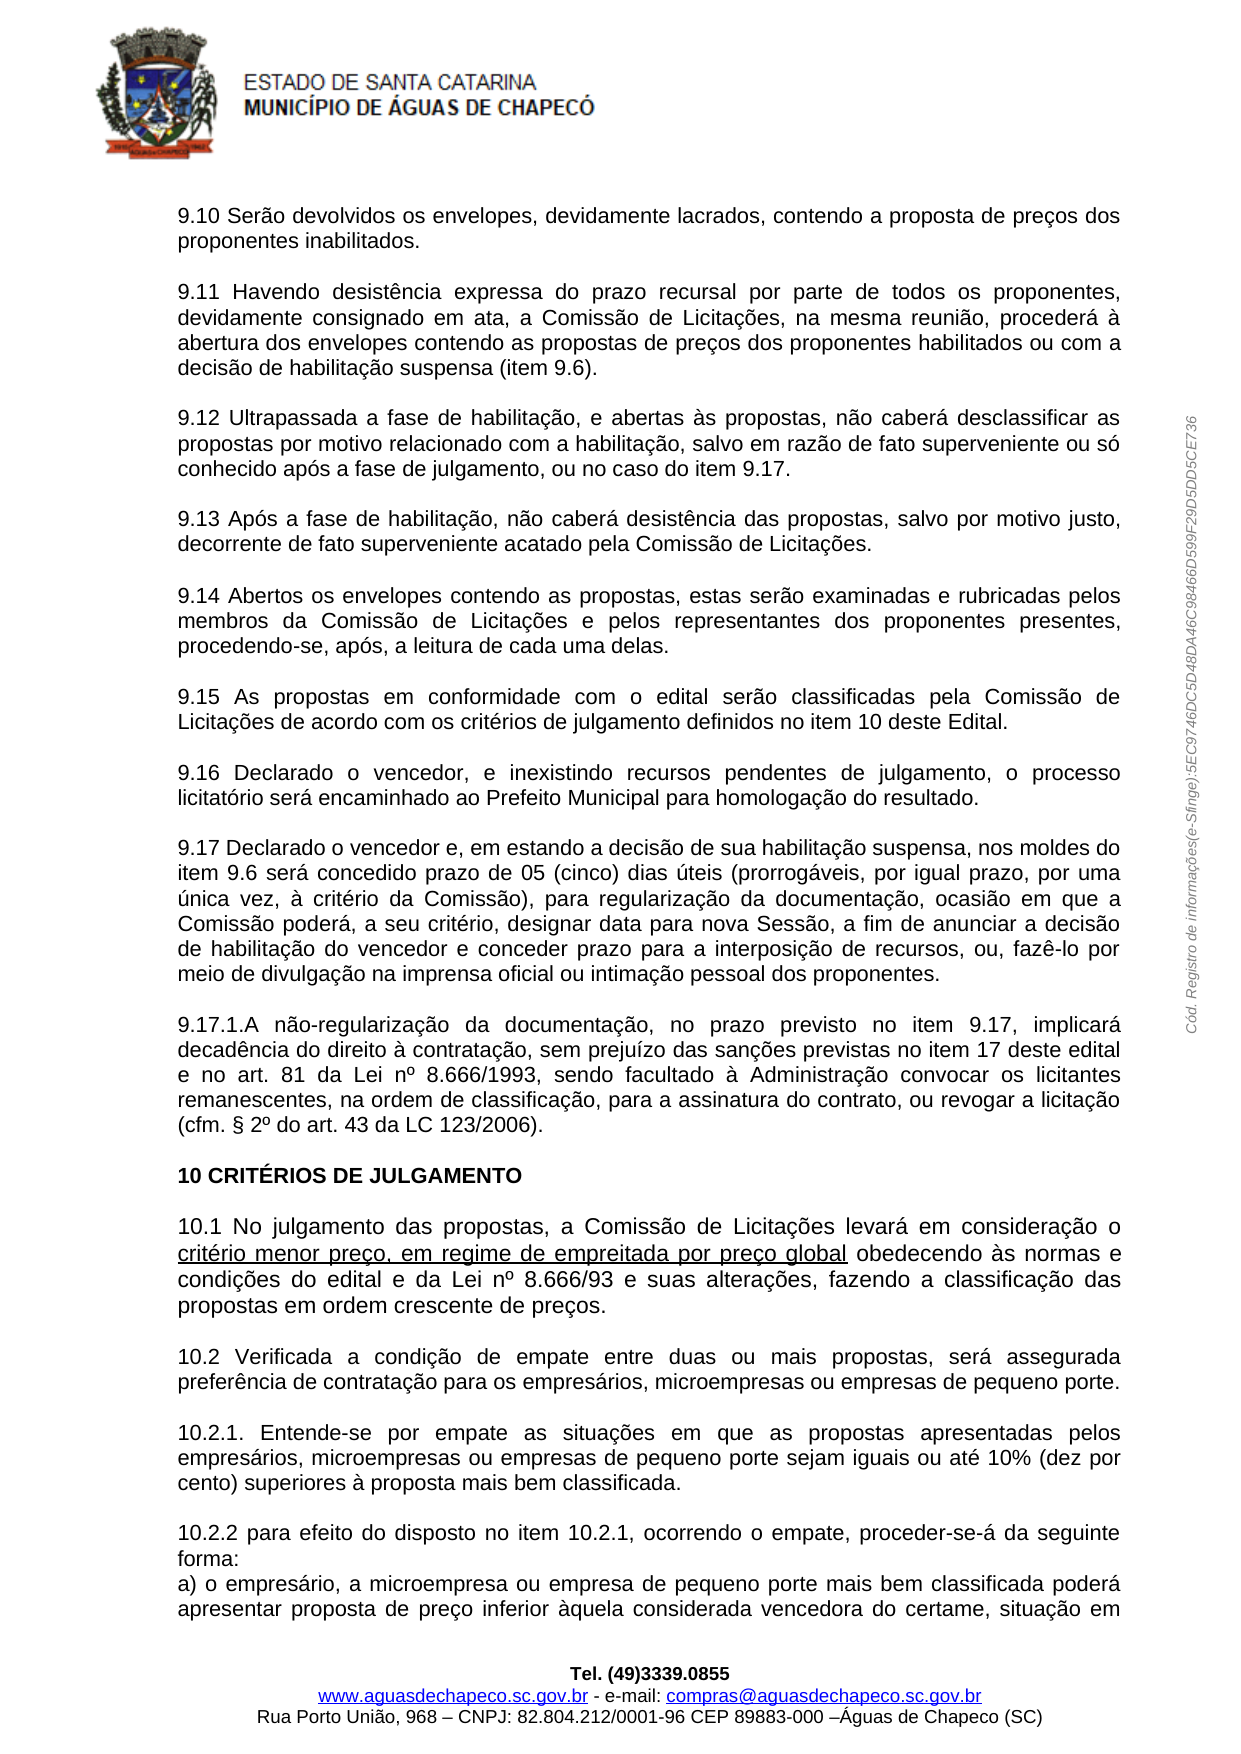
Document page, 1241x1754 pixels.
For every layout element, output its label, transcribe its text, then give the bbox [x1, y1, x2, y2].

text 9.12 Ultrapassada a fase de habilitação, e abertas às propostas, não caberá desclassificar as propostas por motivo relacionado com a habilitação, salvo em razão de fato superveniente ou só conhecido após a fase de julgamento, ou no caso do item 9.17. [177, 405, 1122, 481]
text 9.10 Serão devolvidos os envelopes, devidamente lacrados, contendo a proposta de preços dos proponentes inabilitados. [177, 202, 1122, 253]
text 9.15 As propostas em conformidade com o edital serão classificadas pela Comissão de Licitações de acordo com os critérios de julgamento definidos no item 10 deste Edital. [177, 684, 1122, 734]
text 9.14 Abertos os envelopes contendo as propostas, estas serão examinadas e rubricadas pelos membros da Comissão de Licitações e pelos representantes dos proponentes presentes, procedendo-se, após, a leitura de cada uma delas. [177, 583, 1122, 658]
text 10.2 Verificada a condição de empate entre duas ou mais propostas, será assegurada preferência de contratação para os empresários, microempresas ou empresas de pequeno porte. [177, 1344, 1122, 1394]
text 10.2.2 para efeito do disposto no item 10.2.1, ocorrendo o empate, proceder-se-á da seguinte forma: [177, 1520, 1122, 1571]
text 9.11 Havendo desistência expressa do prazo recursal por parte de todos os proponentes, devidamente consignado em ata, a Comissão de Licitações, na mesma reunião, procederá à abertura dos envelopes contendo as propostas de preços dos proponentes habilitados ou com a decisão de habilitação suspensa (item 9.6). [177, 279, 1122, 380]
text 9.17.1.A não-regularização da documentação, no prazo previsto no item 9.17, implicará decadência do direito à contratação, sem prejuízo das sanções previstas no item 17 deste edital e no art. 81 da Lei nº 8.666/1993, sendo facultado à Administração convocar os licitantes remanescentes, na ordem de classificação, para a assinatura do contrato, ou revogar a licitação (cfm. § 2º do art. 43 da LC 123/2006). [177, 1011, 1122, 1137]
text 9.16 Declarado o vencedor, e inexistindo recursos pendentes de julgamento, o processo licitatório será encaminhado ao Prefeito Municipal para homologação do resultado. [177, 759, 1122, 810]
picture [95, 25, 600, 169]
text 9.13 Após a fase de habilitação, não caberá desistência das propostas, salvo por motivo justo, decorrente de fato superveniente acatado pela Comissão de Licitações. [177, 506, 1122, 557]
text 10 CRITÉRIOS DE JULGAMENTO [177, 1163, 1122, 1188]
text 10.1 No julgamento das propostas, a Comissão de Licitações levará em consideração o critério menor preço, em regime de empreitada por preço global obedecendo às normas e condições do edital e da Lei nº 8.666/93 e suas alterações, fazendo a classificação das propostas em ordem crescente de preços. [177, 1213, 1122, 1318]
text 9.17 Declarado o vencedor e, em estando a decisão de sua habilitação suspensa, nos moldes do item 9.6 será concedido prazo de 05 (cinco) dias úteis (prorrogáveis, por igual prazo, por uma única vez, à critério da Comissão), para regularização da documentação, ocasião em que a Comissão poderá, a seu critério, designar data para nova Sessão, a fim de anunciar a decisão de habilitação do vencedor e conceder prazo para a interposição de recursos, ou, fazê-lo por meio de divulgação na imprensa oficial ou intimação pessoal dos proponentes. [177, 835, 1122, 986]
text 10.2.1. Entende-se por empate as situações em que as propostas apresentadas pelos empresários, microempresas ou empresas de pequeno porte sejam iguais ou até 10% (dez por cento) superiores à proposta mais bem classificada. [177, 1419, 1122, 1495]
